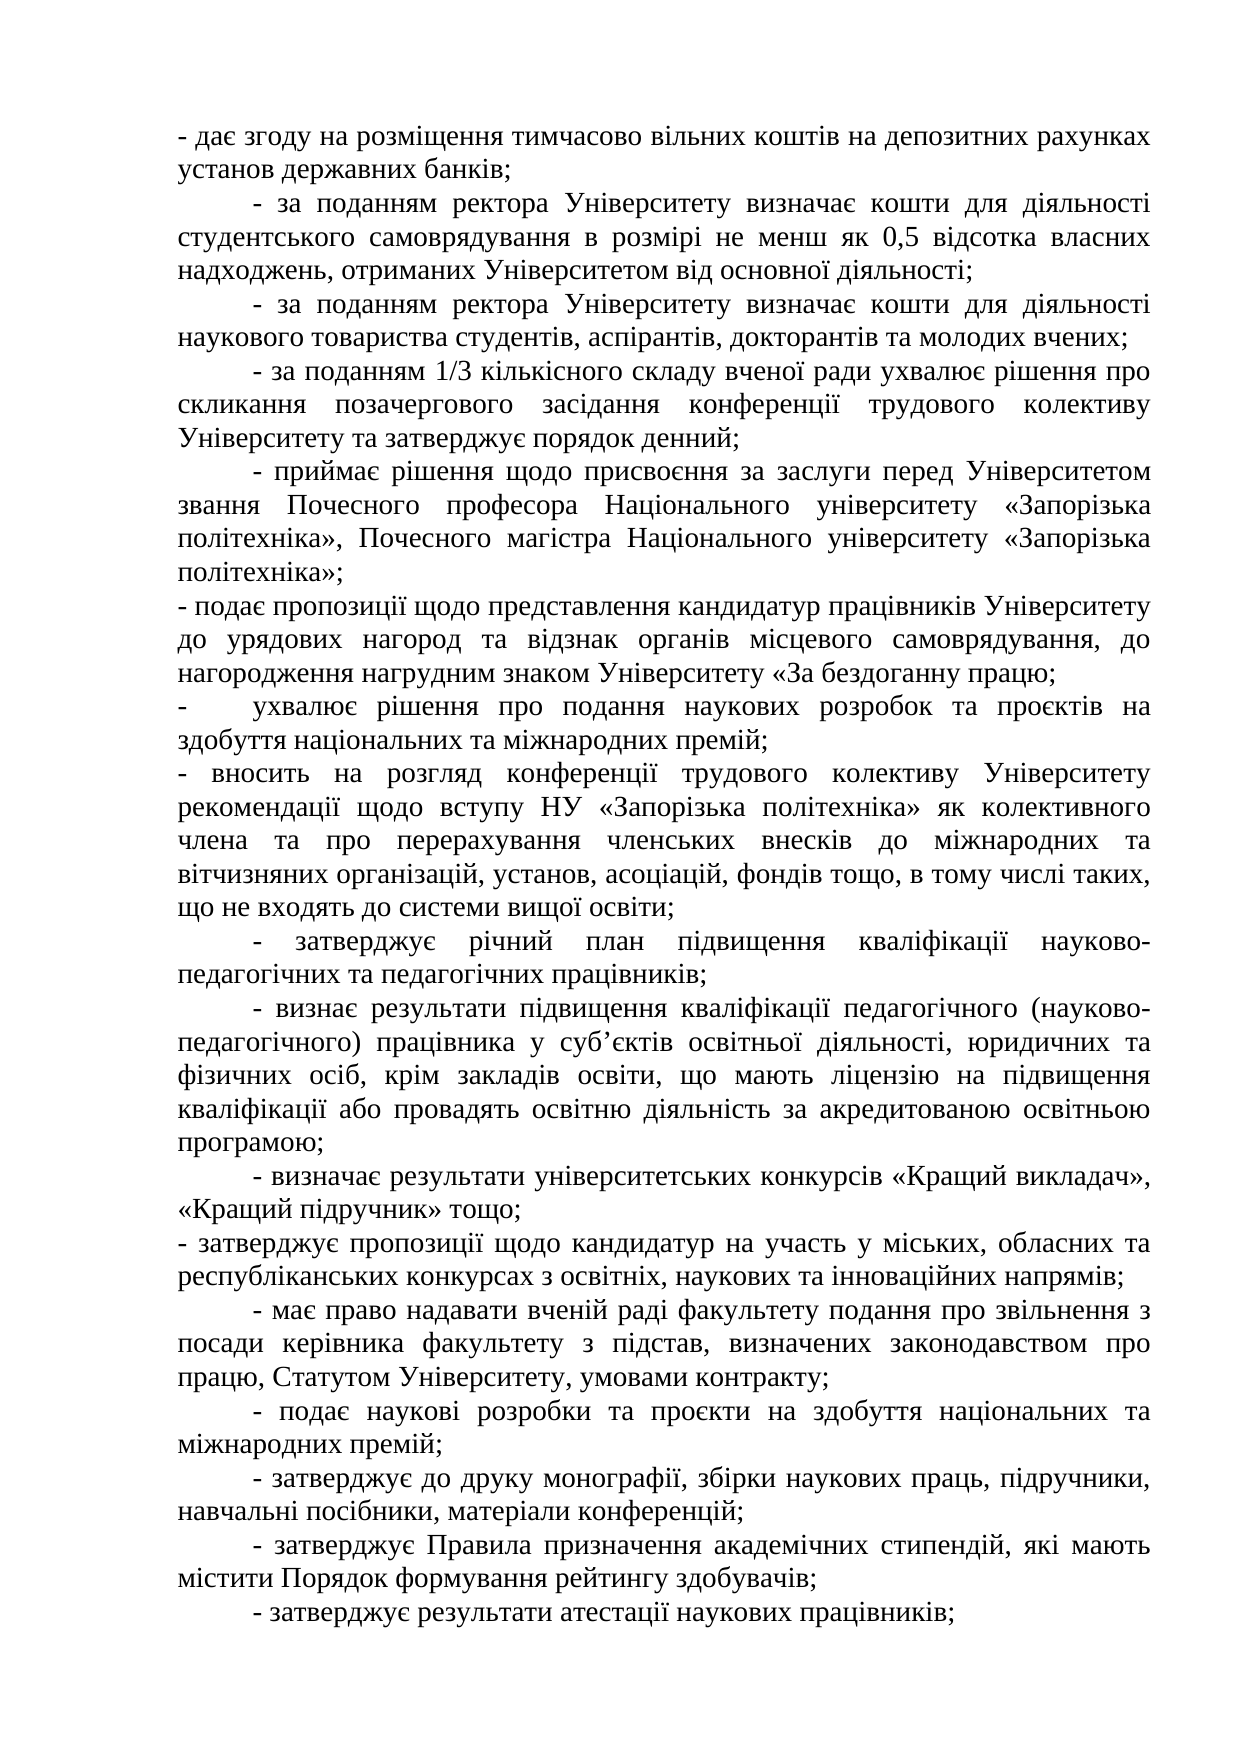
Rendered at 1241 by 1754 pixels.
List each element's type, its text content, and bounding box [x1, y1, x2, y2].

text - затверджує результати атестації наукових працівників; [177, 1594, 1152, 1627]
text - приймає рішення щодо присвоєння за заслуги перед Університетом звання Почесного професора Національного університету «Запорізька політехніка», Почесного магістра Національного університету «Запорізька політехніка»; [177, 453, 1152, 588]
text - за поданням ректора Університету визначає кошти для діяльності наукового товариства студентів, аспірантів, докторантів та молодих вчених; [177, 286, 1152, 353]
text - визначає результати університетських конкурсів «Кращий викладач», «Кращий підручник» тощо; [177, 1158, 1152, 1225]
text - подає пропозиції щодо представлення кандидатур працівників Університету до урядових нагород та відзнак органів місцевого самоврядування, до нагородження нагрудним знаком Університету «За бездоганну працю; [177, 588, 1152, 688]
text - за поданням 1/3 кількісного складу вченої ради ухвалює рішення про скликання позачергового засідання конференції трудового колективу Університету та затверджує порядок денний; [177, 353, 1152, 453]
text - затверджує річний план підвищення кваліфікації науково-педагогічних та педагогічних працівників; [177, 923, 1152, 990]
text - дає згоду на розміщення тимчасово вільних коштів на депозитних рахунках установ державних банків; [177, 118, 1152, 185]
text - має право надавати вченій раді факультету подання про звільнення з посади керівника факультету з підстав, визначених законодавством про працю, Статутом Університету, умовами контракту; [177, 1292, 1152, 1393]
text - ухвалює рішення про подання наукових розробок та проєктів на здобуття національних та міжнародних премій; [177, 688, 1152, 755]
text - за поданням ректора Університету визначає кошти для діяльності студентського самоврядування в розмірі не менш як 0,5 відсотка власних надходжень, отриманих Університетом від основної діяльності; [177, 185, 1152, 286]
text - подає наукові розробки та проєкти на здобуття національних та міжнародних премій; [177, 1393, 1152, 1460]
text - затверджує до друку монографії, збірки наукових праць, підручники, навчальні посібники, матеріали конференцій; [177, 1460, 1152, 1527]
text - вносить на розгляд конференції трудового колективу Університету рекомендації щодо вступу НУ «Запорізька політехніка» як колективного члена та про перерахування членських внесків до міжнародних та вітчизняних організацій, установ, асоціацій, фондів тощо, в тому числі таких, що не входять до системи вищої освіти; [177, 755, 1152, 923]
text - визнає результати підвищення кваліфікації педагогічного (науково-педагогічного) працівника у суб’єктів освітньої діяльності, юридичних та фізичних осіб, крім закладів освіти, що мають ліцензію на підвищення кваліфікації або провадять освітню діяльність за акредитованою освітньою програмою; [177, 990, 1152, 1158]
text - затверджує Правила призначення академічних стипендій, які мають містити Порядок формування рейтингу здобувачів; [177, 1527, 1152, 1594]
text - затверджує пропозиції щодо кандидатур на участь у міських, обласних та республіканських конкурсах з освітніх, наукових та інноваційних напрямів; [177, 1225, 1152, 1292]
